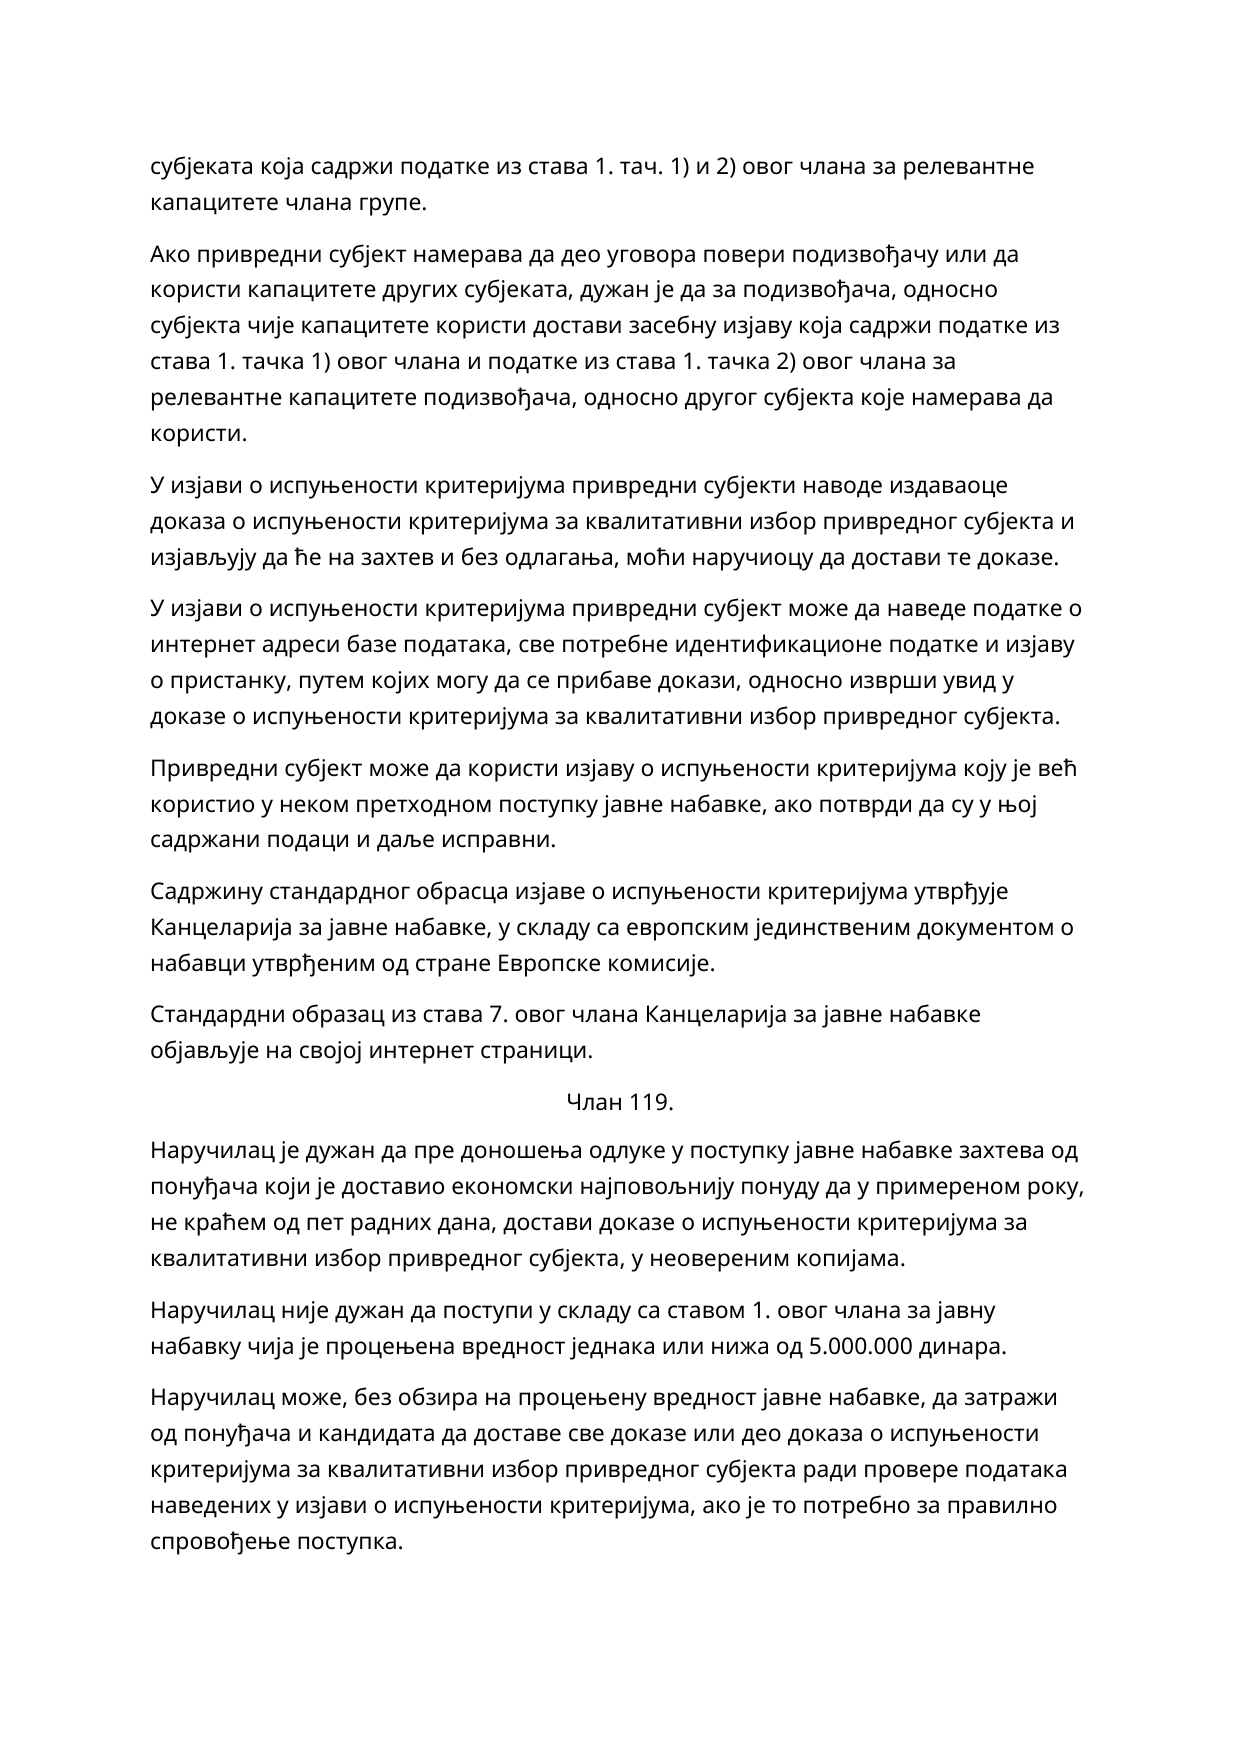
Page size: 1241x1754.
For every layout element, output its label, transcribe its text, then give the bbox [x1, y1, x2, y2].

text Привредни субјект може да користи изјаву о испуњености критеријума коју је већ користио у неком претходном поступку јавне набавке, ако потврди да су у њој садржани подаци и даље исправни. [150, 752, 1090, 855]
text Наручилац може, без обзира на процењену вредност јавне набавке, да затражи од понуђача и кандидата да доставе све доказе или део доказа о испуњености критеријума за квалитативни избор привредног субјекта ради провере података наведених у изјави о испуњености критеријума, ако је то потребно за правилно спровођење поступка. [150, 1381, 1090, 1556]
text Садржину стандардног обрасца изјаве о испуњености критеријума утврђује Канцеларија за јавне набавке, у складу са европским јединственим документом о набавци утврђеним од стране Европске комисије. [150, 875, 1090, 978]
text Ако привредни субјект намерава да део уговора повери подизвођачу или да користи капацитете других субјеката, дужан је да за подизвођача, односно субјекта чије капацитете користи достави засебну изјаву која садржи податке из става 1. тачка 1) овог члана и податке из става 1. тачка 2) овог члана за релевантне капацитете подизвођача, односно другог субјекта које намерава да користи. [150, 237, 1090, 448]
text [150, 150, 1090, 217]
text Члан 119. [150, 1086, 1090, 1117]
text Наручилац је дужан да пре доношења одлуке у поступку јавне набавке захтева од понуђача који је доставио економски најповољнију понуду да у примереном року, не краћем од пет радних дана, достави доказе о испуњености критеријума за квалитативни избор привредног субјекта, у неовереним копијама. [150, 1134, 1090, 1273]
text У изјави о испуњености критеријума привредни субјект може да наведе податке о интернет адреси базе података, све потребне идентификационе податке и изјаву о пристанку, путем којих могу да се прибаве докази, односно изврши увид у доказе о испуњености критеријума за квалитативни избор привредног субјекта. [150, 592, 1090, 731]
text Наручилац није дужан да поступи у складу са ставом 1. овог члана за јавну набавку чија је процењена вредност једнака или нижа од 5.000.000 динара. [150, 1294, 1090, 1361]
text Стандардни образац из става 7. овог члана Канцеларија за јавне набавке објављује на својој интернет страници. [150, 998, 1090, 1066]
text У изјави о испуњености критеријума привредни субјекти наводе издаваоце доказа о испуњености критеријума за квалитативни избор привредног субјекта и изјављују да ће на захтев и без одлагања, моћи наручиоцу да достави те доказе. [150, 469, 1090, 572]
